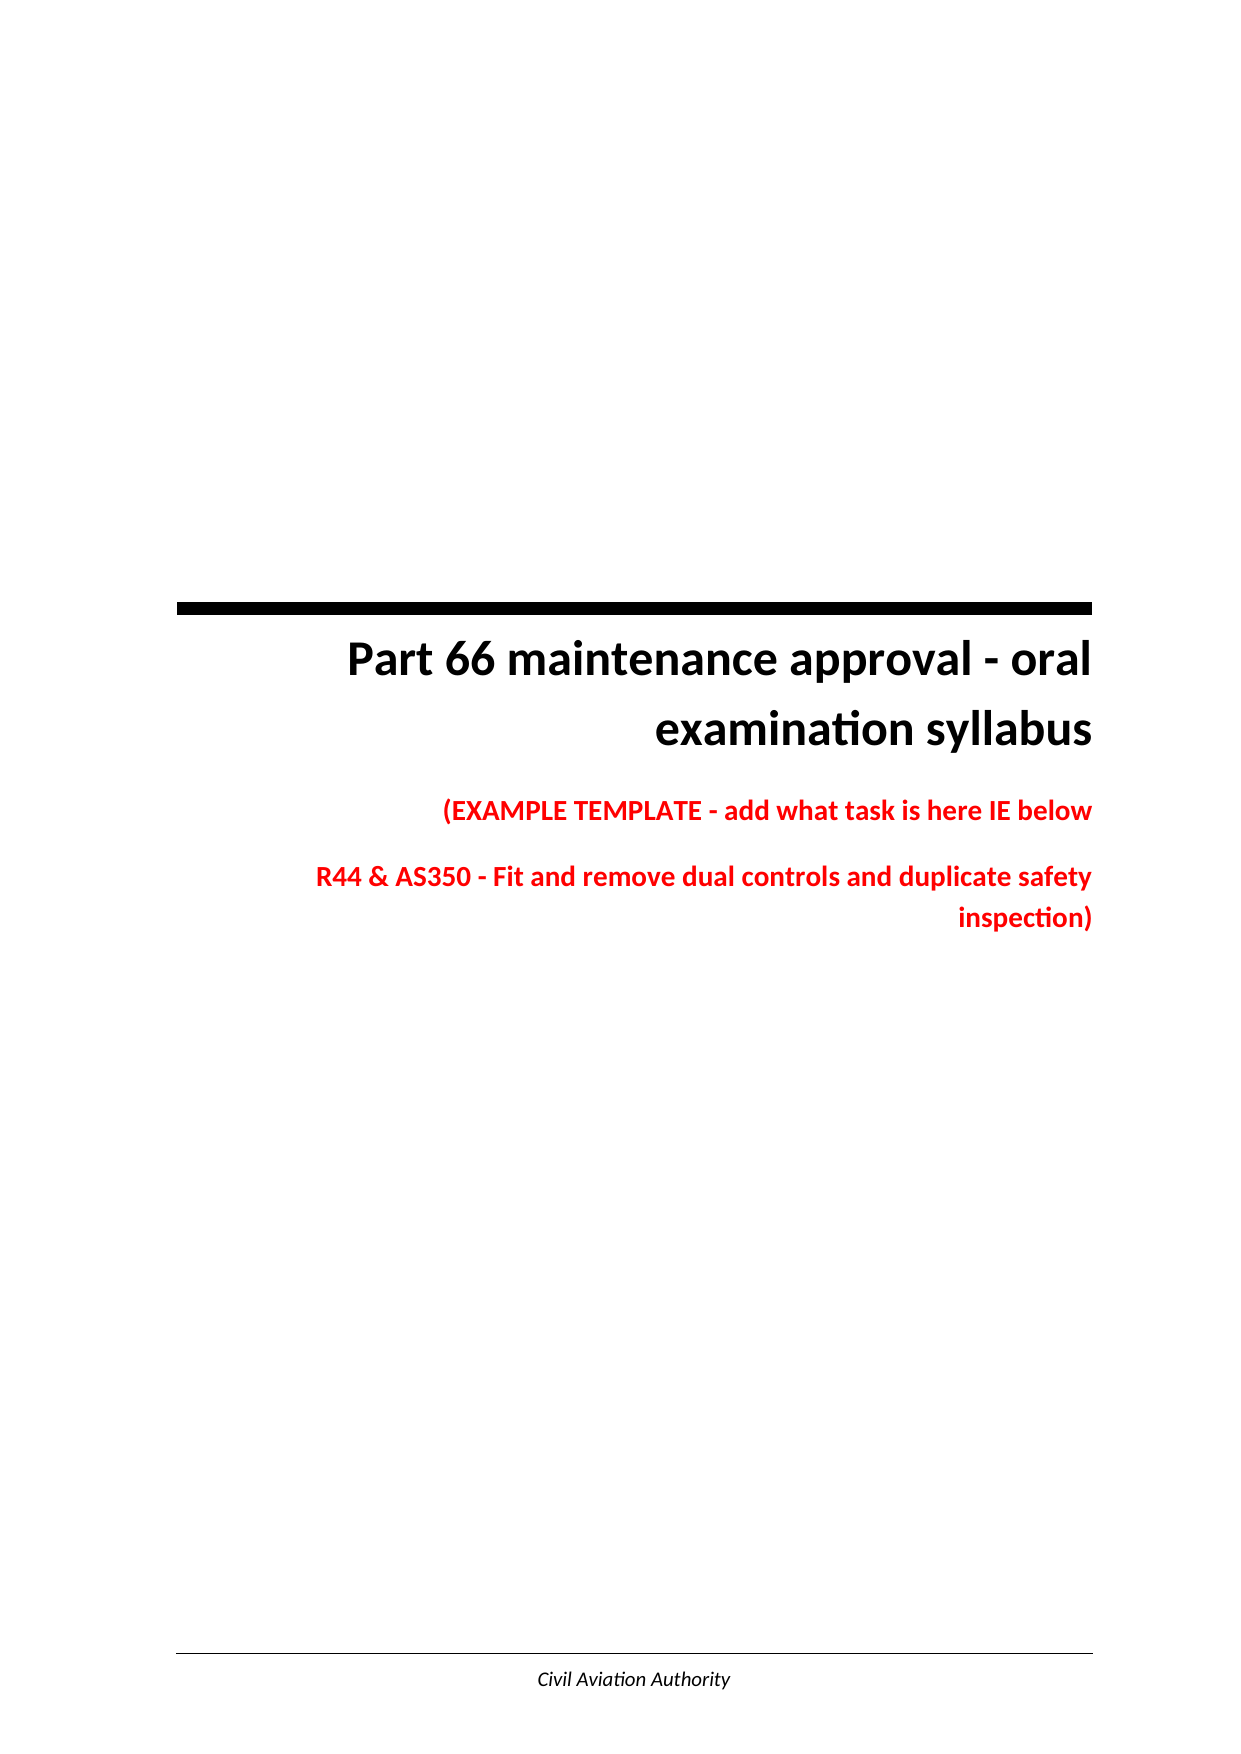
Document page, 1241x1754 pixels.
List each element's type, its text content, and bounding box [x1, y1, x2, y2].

subtitle (EXAMPLE TEMPLATE - add what task is here IE below [177, 767, 1092, 828]
title Part 66 maintenance approval - oral examination syllabus [177, 615, 1092, 758]
subtitle R44 & AS350 - Fit and remove dual controls and duplicate safety inspection) [177, 833, 1092, 935]
